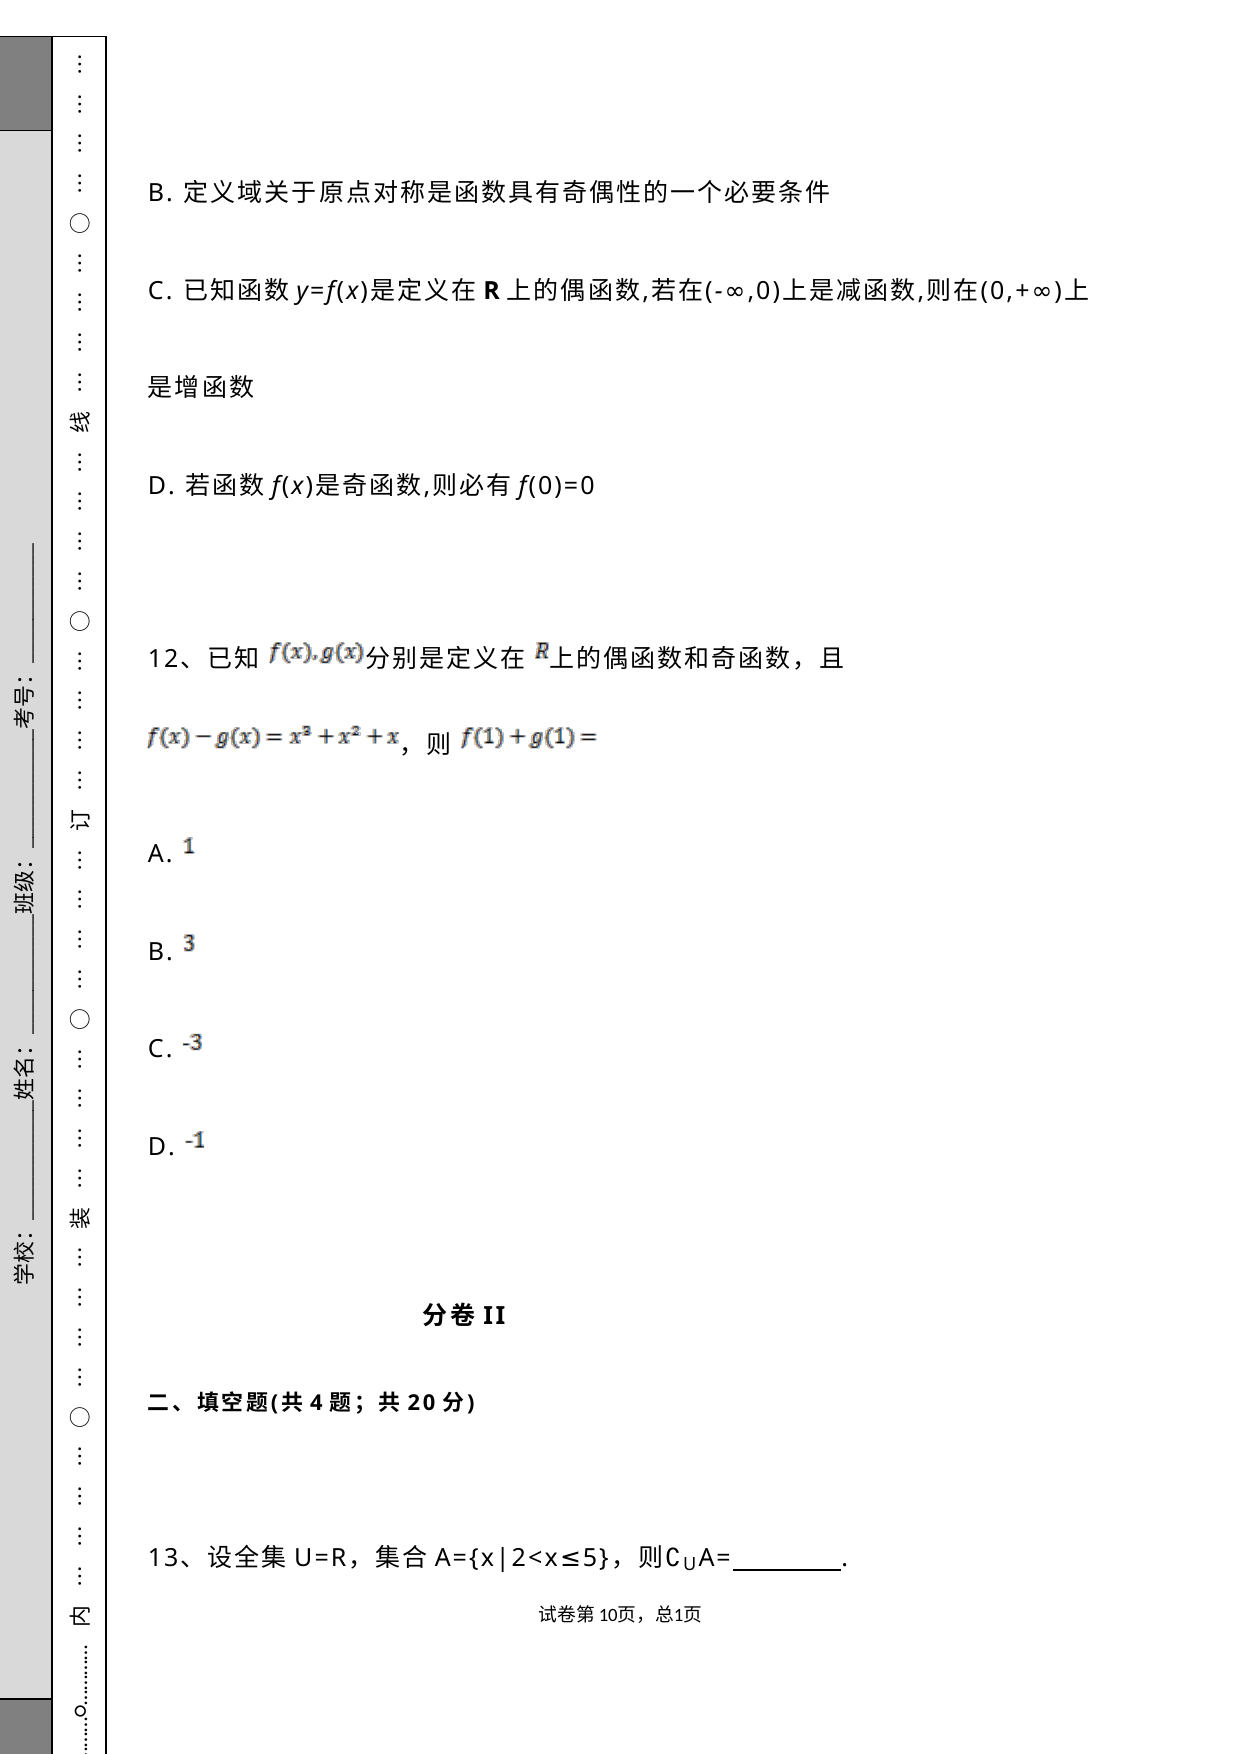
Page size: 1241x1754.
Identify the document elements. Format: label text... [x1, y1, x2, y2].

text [148, 158, 1092, 516]
picture [269, 635, 365, 668]
picture [535, 635, 549, 668]
picture [461, 720, 598, 753]
picture [183, 830, 196, 863]
text 13、设全集U=R，集合A={x|2<x≤5}，则∁UA= . [148, 1522, 1092, 1587]
text 12、已知 分别是定义在 上的偶函数和奇函数，且 ，则 A. B. C. D. [148, 623, 1092, 1175]
text 二、填空题(共4题；共20分) [148, 1385, 1092, 1417]
picture [185, 1122, 205, 1156]
text 分卷II [148, 1281, 1092, 1346]
picture [147, 720, 400, 753]
picture [183, 927, 196, 961]
picture [182, 1025, 202, 1058]
